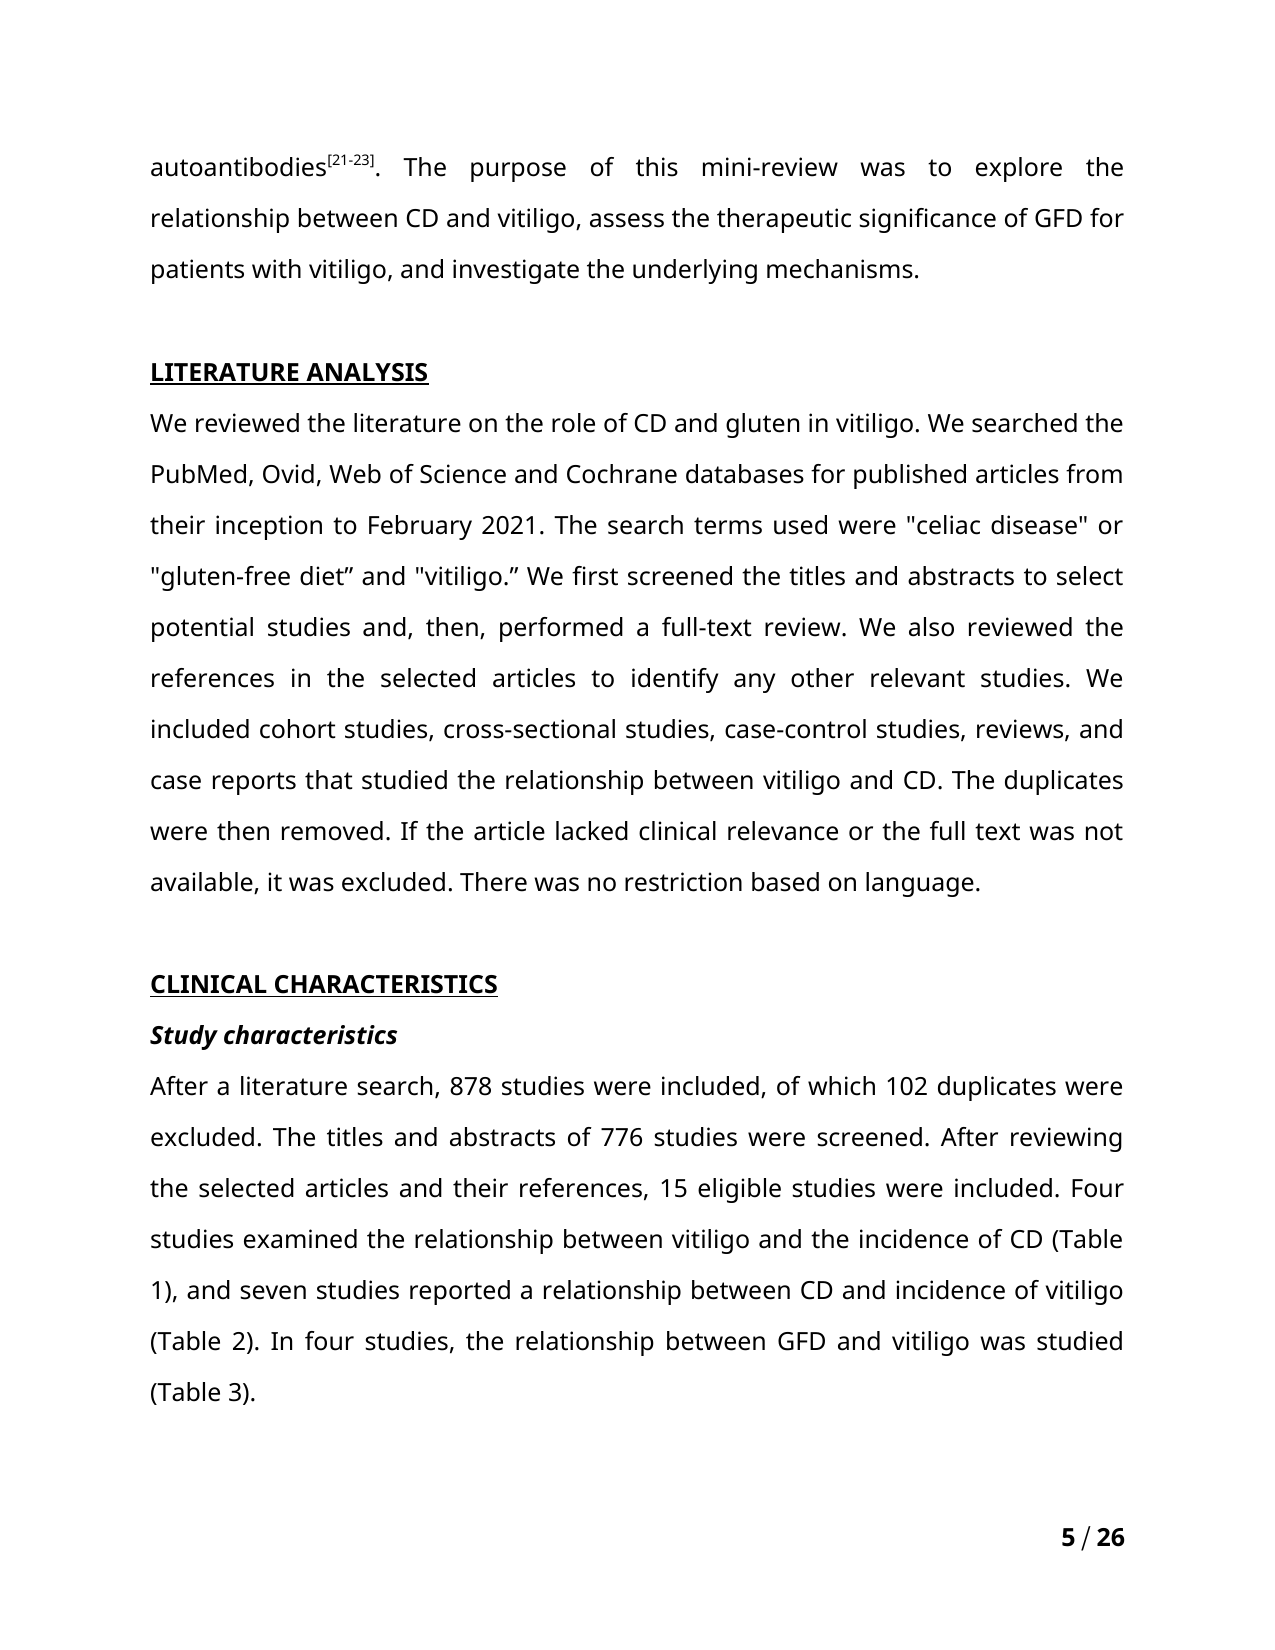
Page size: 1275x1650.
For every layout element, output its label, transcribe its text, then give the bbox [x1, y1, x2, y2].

text LITERATURE ANALYSIS [150, 354, 1125, 388]
text After a literature search, 878 studies were included, of which 102 duplicates were excluded. The titles and abstracts of 776 studies were screened. After reviewing the selected articles and their references, 15 eligible studies were included. Four studies examined the relationship between vitiligo and the incidence of CD (Table 1), and seven studies reported a relationship between CD and incidence of vitiligo (Table 2). In four studies, the relationship between GFD and vitiligo was studied (Table 3). [150, 1069, 1125, 1409]
text Study characteristics [150, 1018, 1125, 1052]
text CLINICAL CHARACTERISTICS [150, 967, 1125, 1001]
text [150, 150, 1125, 286]
text We reviewed the literature on the role of CD and gluten in vitiligo. We searched the PubMed, Ovid, Web of Science and Cochrane databases for published articles from their inception to February 2021. The search terms used were "celiac disease" or "gluten-free diet” and "vitiligo.” We first screened the titles and abstracts to select potential studies and, then, performed a full-text review. We also reviewed the references in the selected articles to identify any other relevant studies. We included cohort studies, cross-sectional studies, case-control studies, reviews, and case reports that studied the relationship between vitiligo and CD. The duplicates were then removed. If the article lacked clinical relevance or the full text was not available, it was excluded. There was no restriction based on language. [150, 405, 1125, 899]
